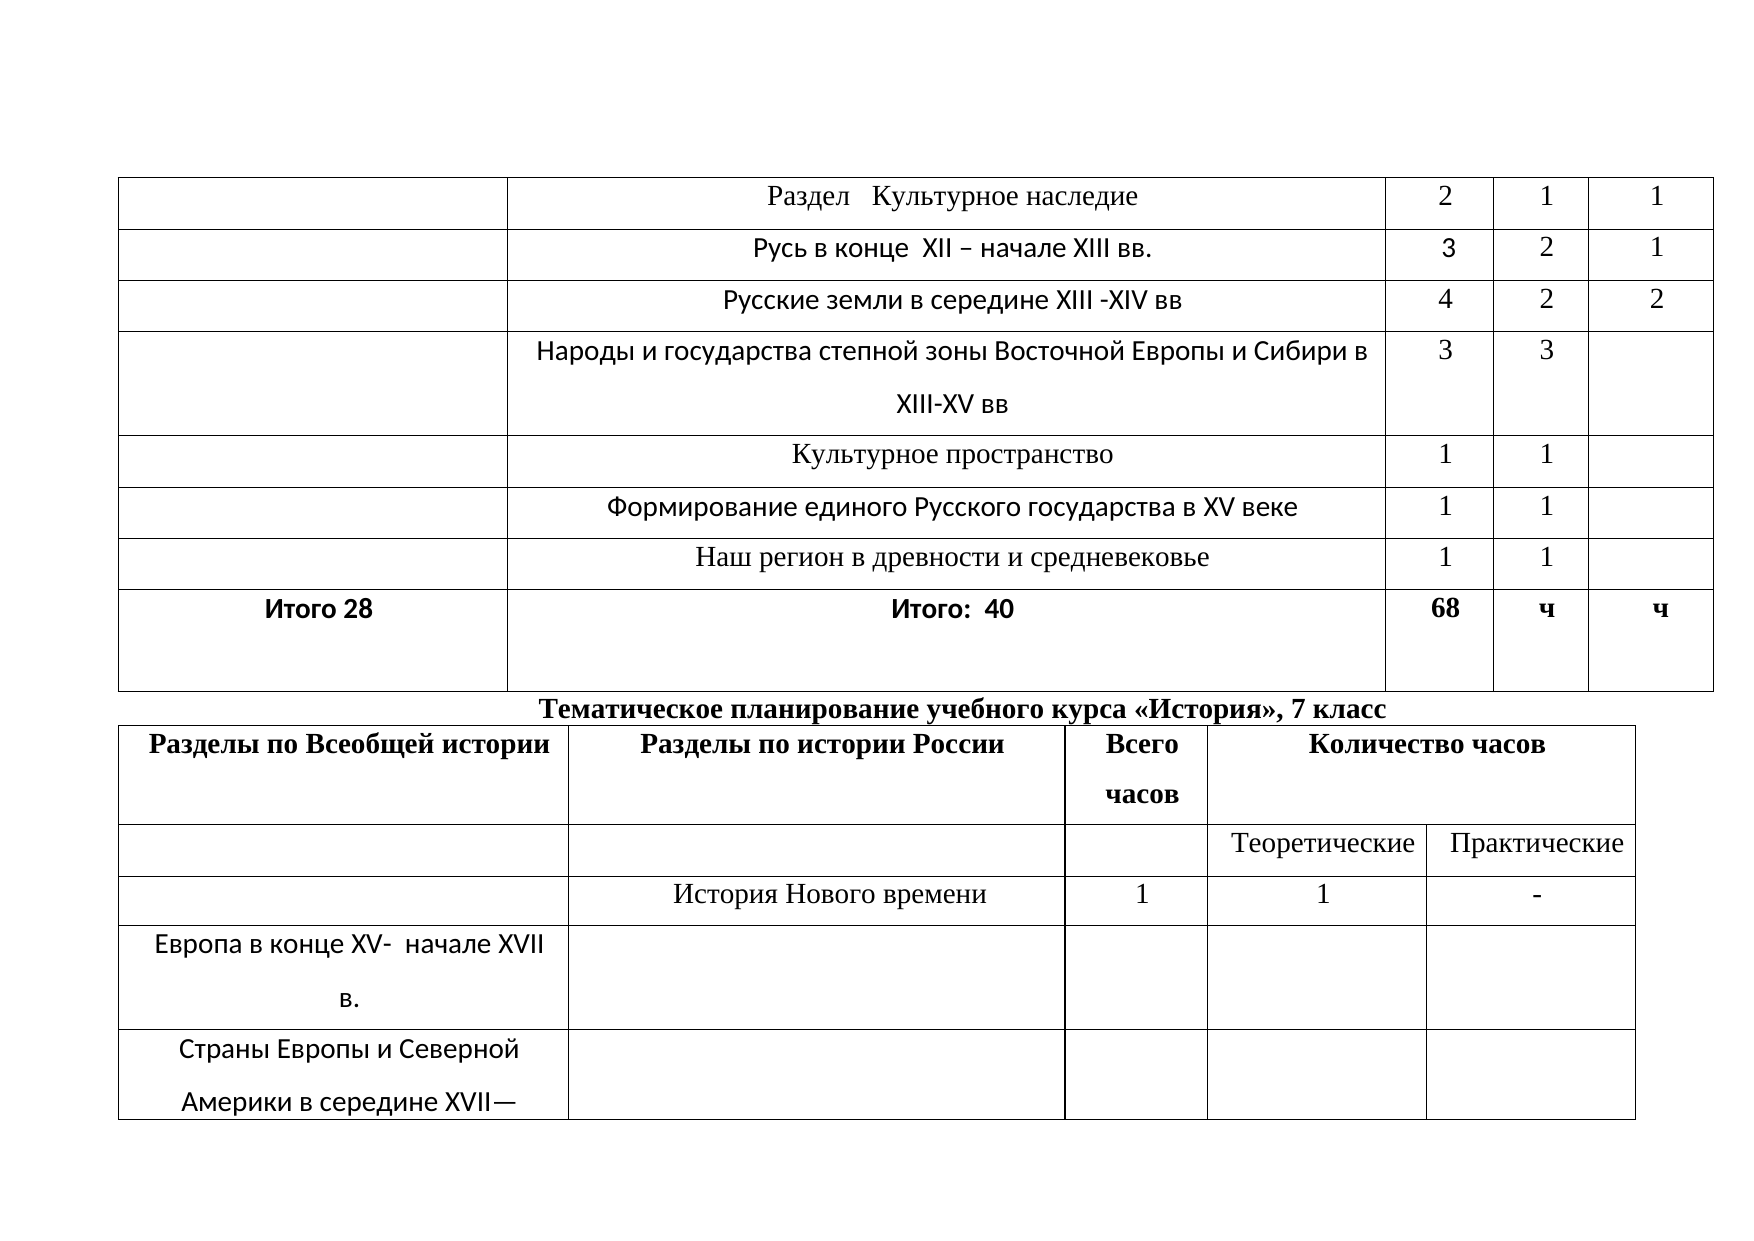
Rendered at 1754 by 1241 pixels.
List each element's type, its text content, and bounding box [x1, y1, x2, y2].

table_cell Народы и государства степной зоны Восточной Европы и Сибири в XIII-XV вв [508, 332, 1385, 435]
table_cell 1 [1386, 488, 1493, 538]
table_cell Европа в конце XV- начале XVII в. [119, 926, 568, 1029]
text Тематическое планирование учебного курса «История», 7 класс [130, 692, 1636, 725]
table_cell [1066, 926, 1207, 1029]
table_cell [119, 1030, 568, 1119]
table_cell [1427, 926, 1635, 1029]
table_cell ч [1589, 590, 1713, 691]
table_cell 2 [1494, 281, 1588, 331]
table_cell 3 [1494, 332, 1588, 435]
table_cell Культурное пространство [508, 436, 1385, 487]
table_cell 1 [1386, 436, 1493, 487]
table_cell [1066, 1030, 1207, 1119]
table_cell [1589, 539, 1713, 589]
table_cell Русь в конце XII – начале XIII вв. [508, 230, 1385, 280]
table_cell 1 [1386, 539, 1493, 589]
table_cell [1589, 488, 1713, 538]
table_cell [1066, 825, 1207, 876]
table_cell Итого: 40 [508, 590, 1385, 691]
table_cell [569, 1030, 1064, 1119]
table_cell [119, 877, 568, 924]
table_cell 1 [1494, 488, 1588, 538]
table_cell 1 [1589, 178, 1713, 228]
table_header Разделы по истории России [569, 726, 1064, 824]
table_cell Раздел Культурное наследие [508, 178, 1385, 228]
table_cell 68 [1386, 590, 1493, 691]
table_cell Практические [1427, 825, 1635, 876]
table_cell [119, 488, 507, 538]
table_cell [119, 332, 507, 435]
table_cell 4 [1386, 281, 1493, 331]
table_cell [119, 178, 507, 228]
table_cell Русские земли в середине XIII -XIV вв [508, 281, 1385, 331]
table_cell 3 [1386, 332, 1493, 435]
table_cell 1 [1208, 877, 1426, 924]
table_header Количество часов [1208, 726, 1635, 824]
table_cell - [1427, 877, 1635, 924]
table_cell [1208, 1030, 1426, 1119]
table_cell 1 [1494, 539, 1588, 589]
table_cell [1427, 1030, 1635, 1119]
table_cell [119, 281, 507, 331]
table_cell [569, 825, 1064, 876]
table_cell [1208, 926, 1426, 1029]
table_cell 2 [1494, 230, 1588, 280]
table_cell [1589, 332, 1713, 435]
table_cell 2 [1386, 178, 1493, 228]
table_cell [119, 436, 507, 487]
table_cell [119, 825, 568, 876]
table_cell 1 [1494, 178, 1588, 228]
table_cell [1589, 436, 1713, 487]
table_header Всего часов [1066, 726, 1207, 824]
table_cell История Нового времени [569, 877, 1064, 924]
table_cell Наш регион в древности и средневековье [508, 539, 1385, 589]
table_cell [569, 926, 1064, 1029]
table_header Разделы по Всеобщей истории [119, 726, 568, 824]
table_cell Формирование единого Русского государства в XV веке [508, 488, 1385, 538]
table_cell 3 [1386, 230, 1493, 280]
table_cell 1 [1066, 877, 1207, 924]
table_cell 1 [1494, 436, 1588, 487]
table_cell 2 [1589, 281, 1713, 331]
table_cell Теоретические [1208, 825, 1426, 876]
table_cell Итого 28 [119, 590, 507, 691]
table_cell 1 [1589, 230, 1713, 280]
table_cell [119, 539, 507, 589]
table_cell ч [1494, 590, 1588, 691]
table_cell [119, 230, 507, 280]
